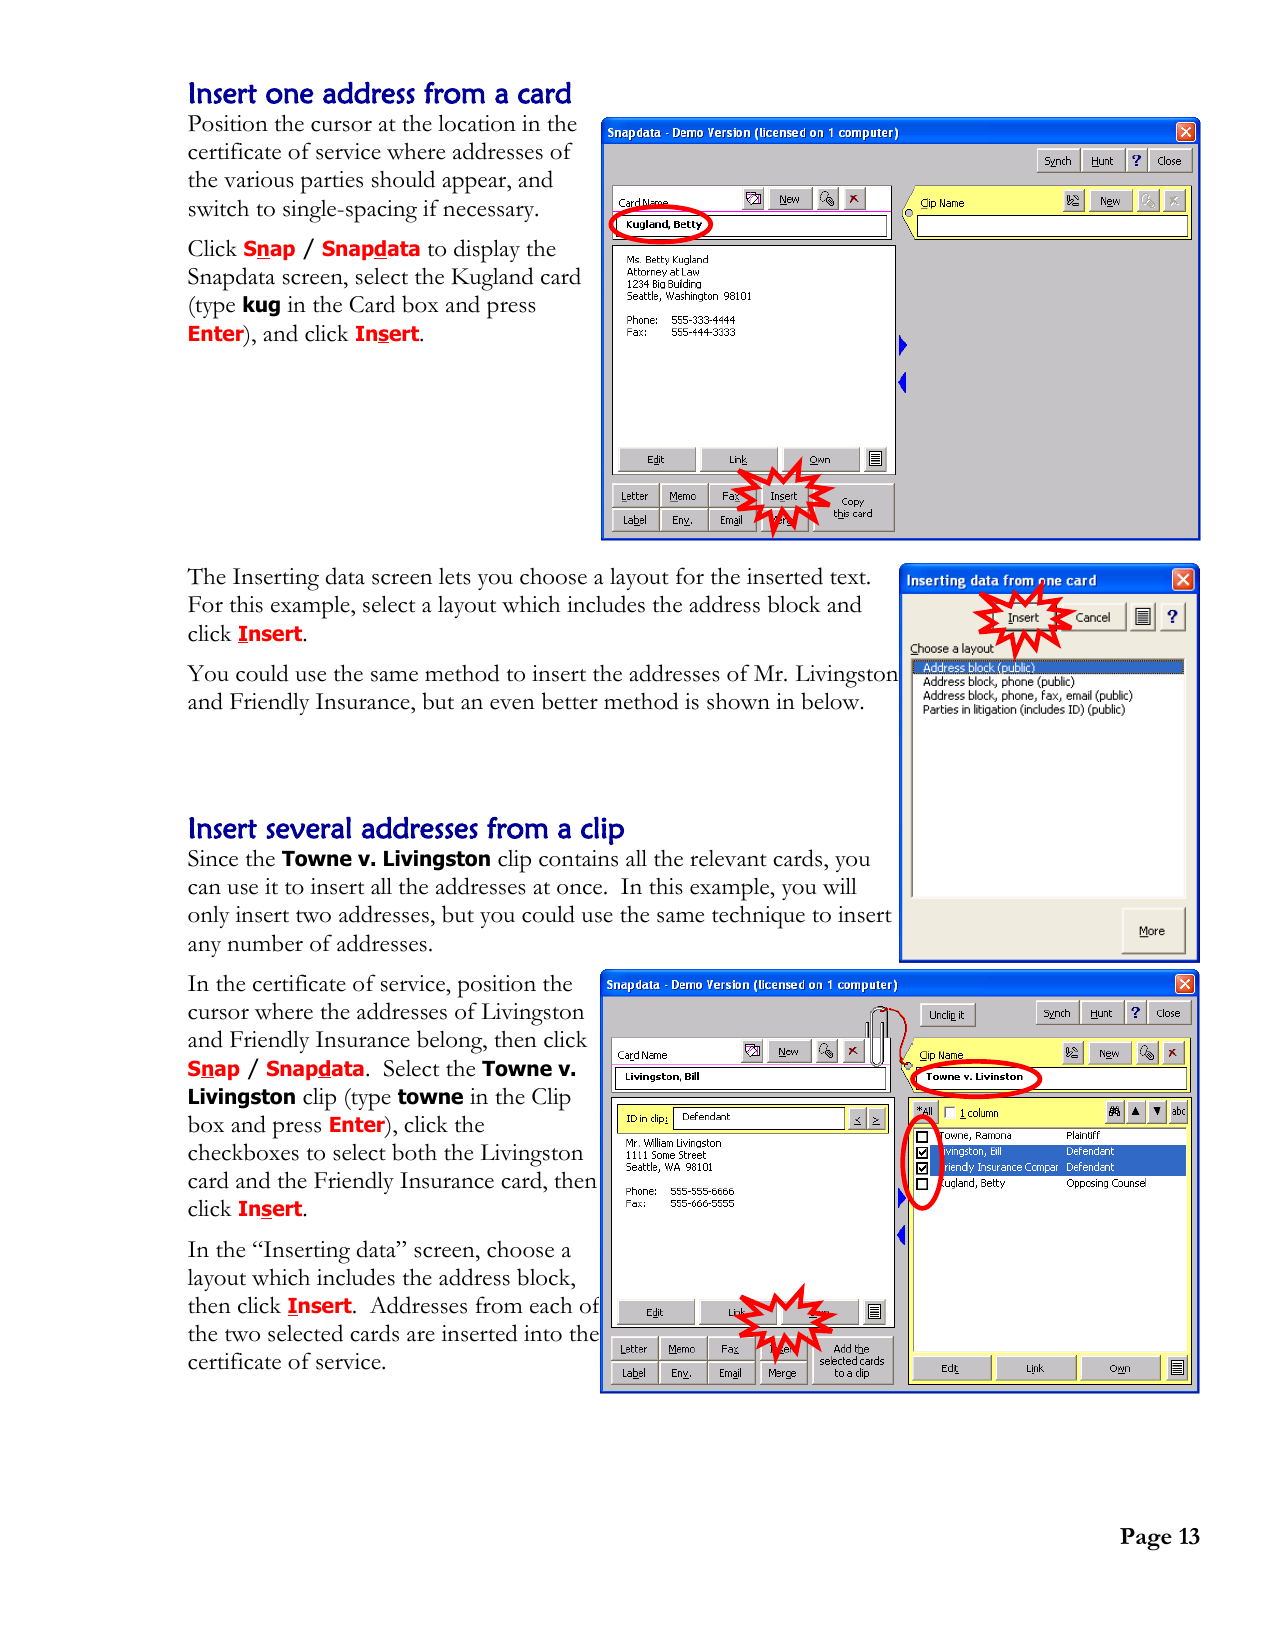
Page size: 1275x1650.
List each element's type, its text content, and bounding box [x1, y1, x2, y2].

subtitle Insert one address from a card [187, 75, 1200, 110]
subtitle Insert several addresses from a clip [187, 810, 899, 845]
picture [599, 969, 1200, 1394]
text The Inserting data screen lets you choose a layout for the inserted text. For this example, select a layout which includes the address block and click Insert. [187, 563, 899, 647]
text Click Snap / Snapdata to display the Snapdata screen, select the Kugland card (type kug in the Card box and press Enter), and click Insert. [187, 235, 600, 347]
picture [600, 116, 1201, 541]
text In the certificate of service, position the cursor where the addresses of Livingston and Friendly Insurance belong, then click Snap / Snapdata. Select the Towne v. Livingston clip (type towne in the Clip box and press Enter), click the checkboxes to select both the card and the Friendly Insurance card, then click Insert. [187, 970, 599, 1223]
text Since the Towne v. Livingston clip contains all the relevant cards, you can use it to insert all the addresses at once. In this example, you will only insert two addresses, but you could use the same technique to insert any number of addresses. [187, 845, 899, 957]
text Position the cursor at the location in the certificate of service where addresses of the various parties should appear, and switch to single-spacing if necessary. [187, 110, 1200, 222]
picture [899, 563, 1200, 964]
text In the “Inserting data” screen, choose a layout which includes the address block, then click Insert. Addresses from each of the two selected cards are inserted into the certificate of service. [187, 1236, 599, 1376]
text You could use the same method to insert the addresses of Mr. Livingston and Friendly Insurance, but an even better method is shown in below. [187, 660, 899, 716]
